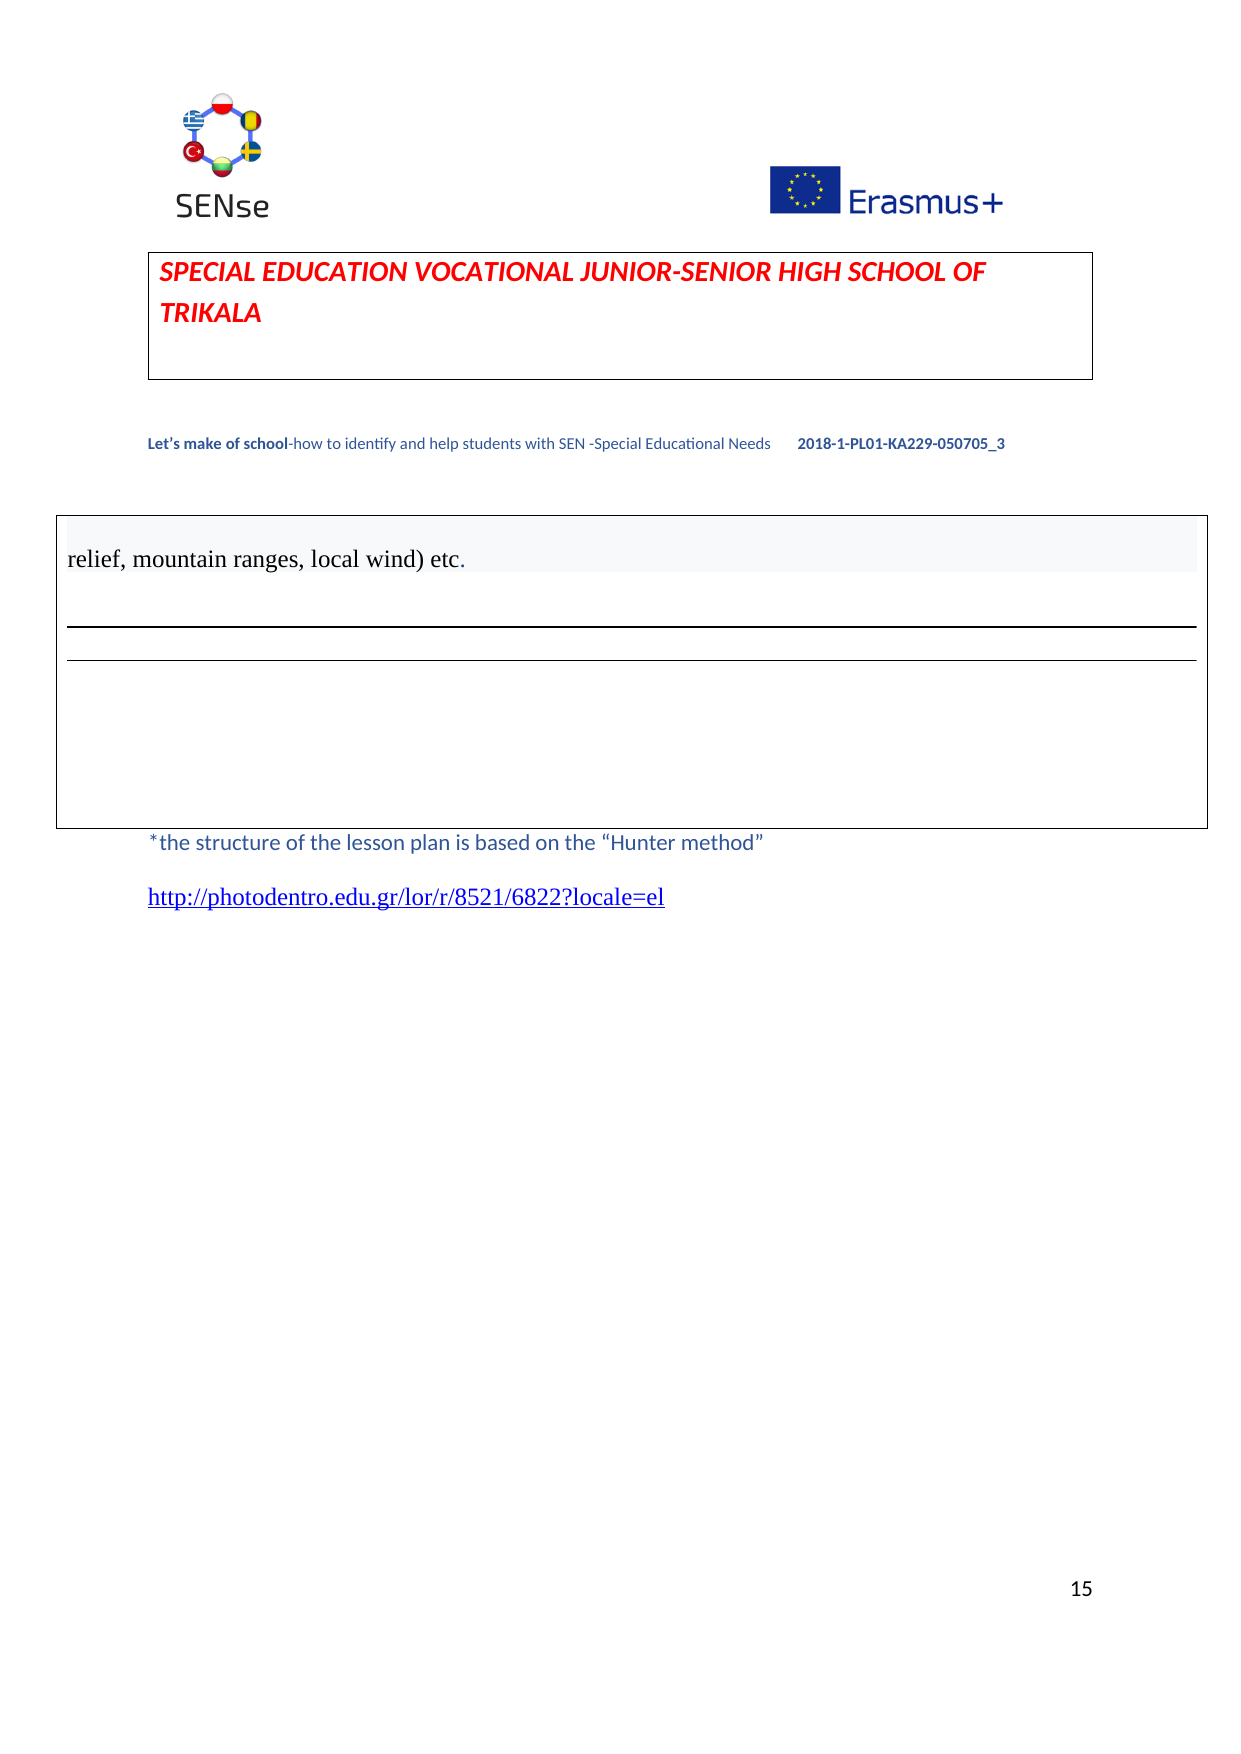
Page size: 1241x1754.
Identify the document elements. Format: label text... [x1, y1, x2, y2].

picture [147, 73, 301, 227]
picture [756, 152, 1016, 227]
text http://photodentro.edu.gr/lor/r/8521/6822?locale=el [148, 882, 1093, 910]
text *the structure of the lesson plan is based on the “Hunter method” [148, 829, 1093, 857]
